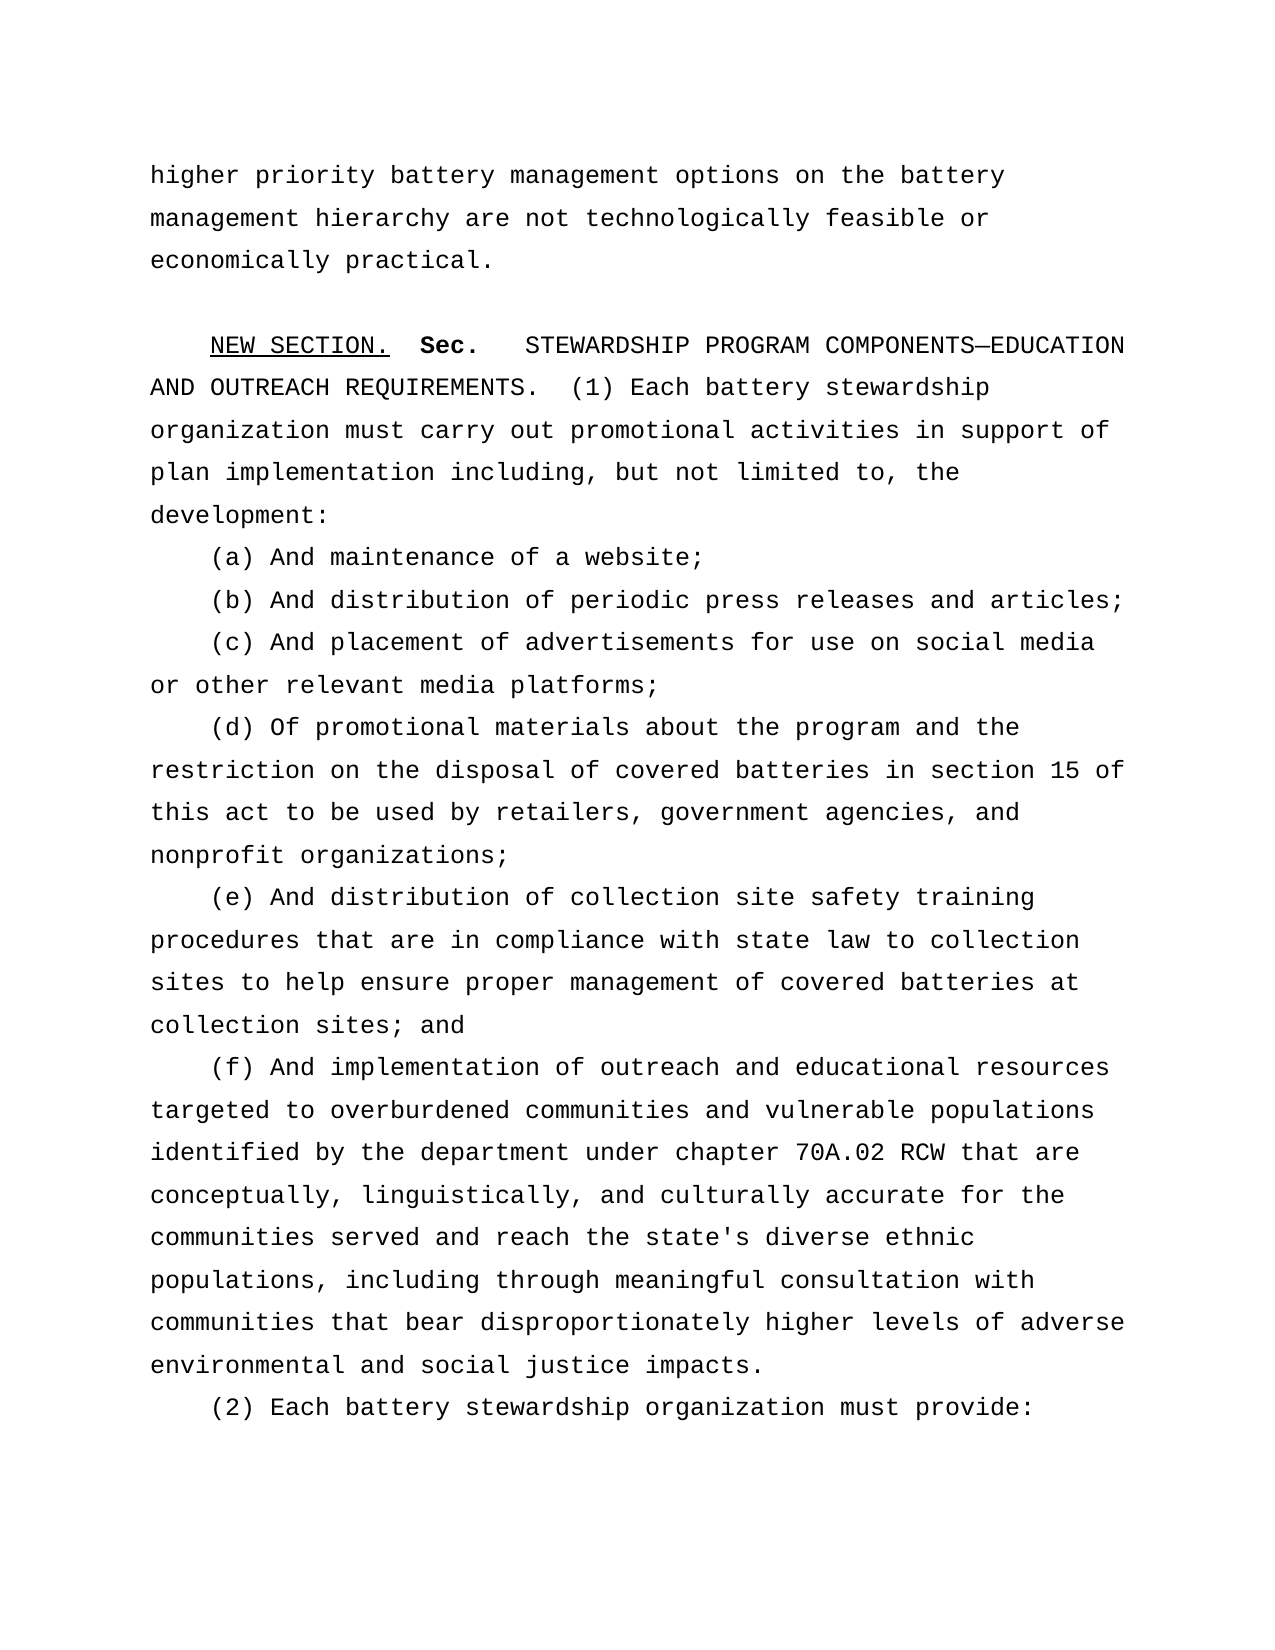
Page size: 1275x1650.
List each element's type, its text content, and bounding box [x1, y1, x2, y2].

text (a) And maintenance of a website; [150, 532, 1125, 574]
text (c) And placement of advertisements for use on social media or other relevant media platforms; [150, 617, 1125, 702]
text (d) Of promotional materials about the program and the restriction on the disposal of covered batteries in section 15 of this act to be used by retailers, government agencies, and nonprofit organizations; [150, 702, 1125, 872]
text NEW SECTION. Sec. STEWARDSHIP PROGRAM COMPONENTS—EDUCATION AND OUTREACH REQUIREMENTS. (1) Each battery stewardship organization must carry out promotional activities in support of plan implementation including, but not limited to, the development: [150, 319, 1125, 532]
text (b) And distribution of periodic press releases and articles; [150, 574, 1125, 617]
text (e) And distribution of collection site safety training procedures that are in compliance with state law to collection sites to help ensure proper management of covered batteries at collection sites; and [150, 872, 1125, 1042]
text (f) And implementation of outreach and educational resources targeted to overburdened communities and vulnerable populations identified by the department under chapter 70A.02 RCW that are conceptually, linguistically, and culturally accurate for the communities served and reach the state's diverse ethnic populations, including through meaningful consultation with communities that bear disproportionately higher levels of adverse environmental and social justice impacts. [150, 1042, 1125, 1382]
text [150, 150, 1125, 277]
text (2) Each battery stewardship organization must provide: [150, 1382, 1125, 1424]
